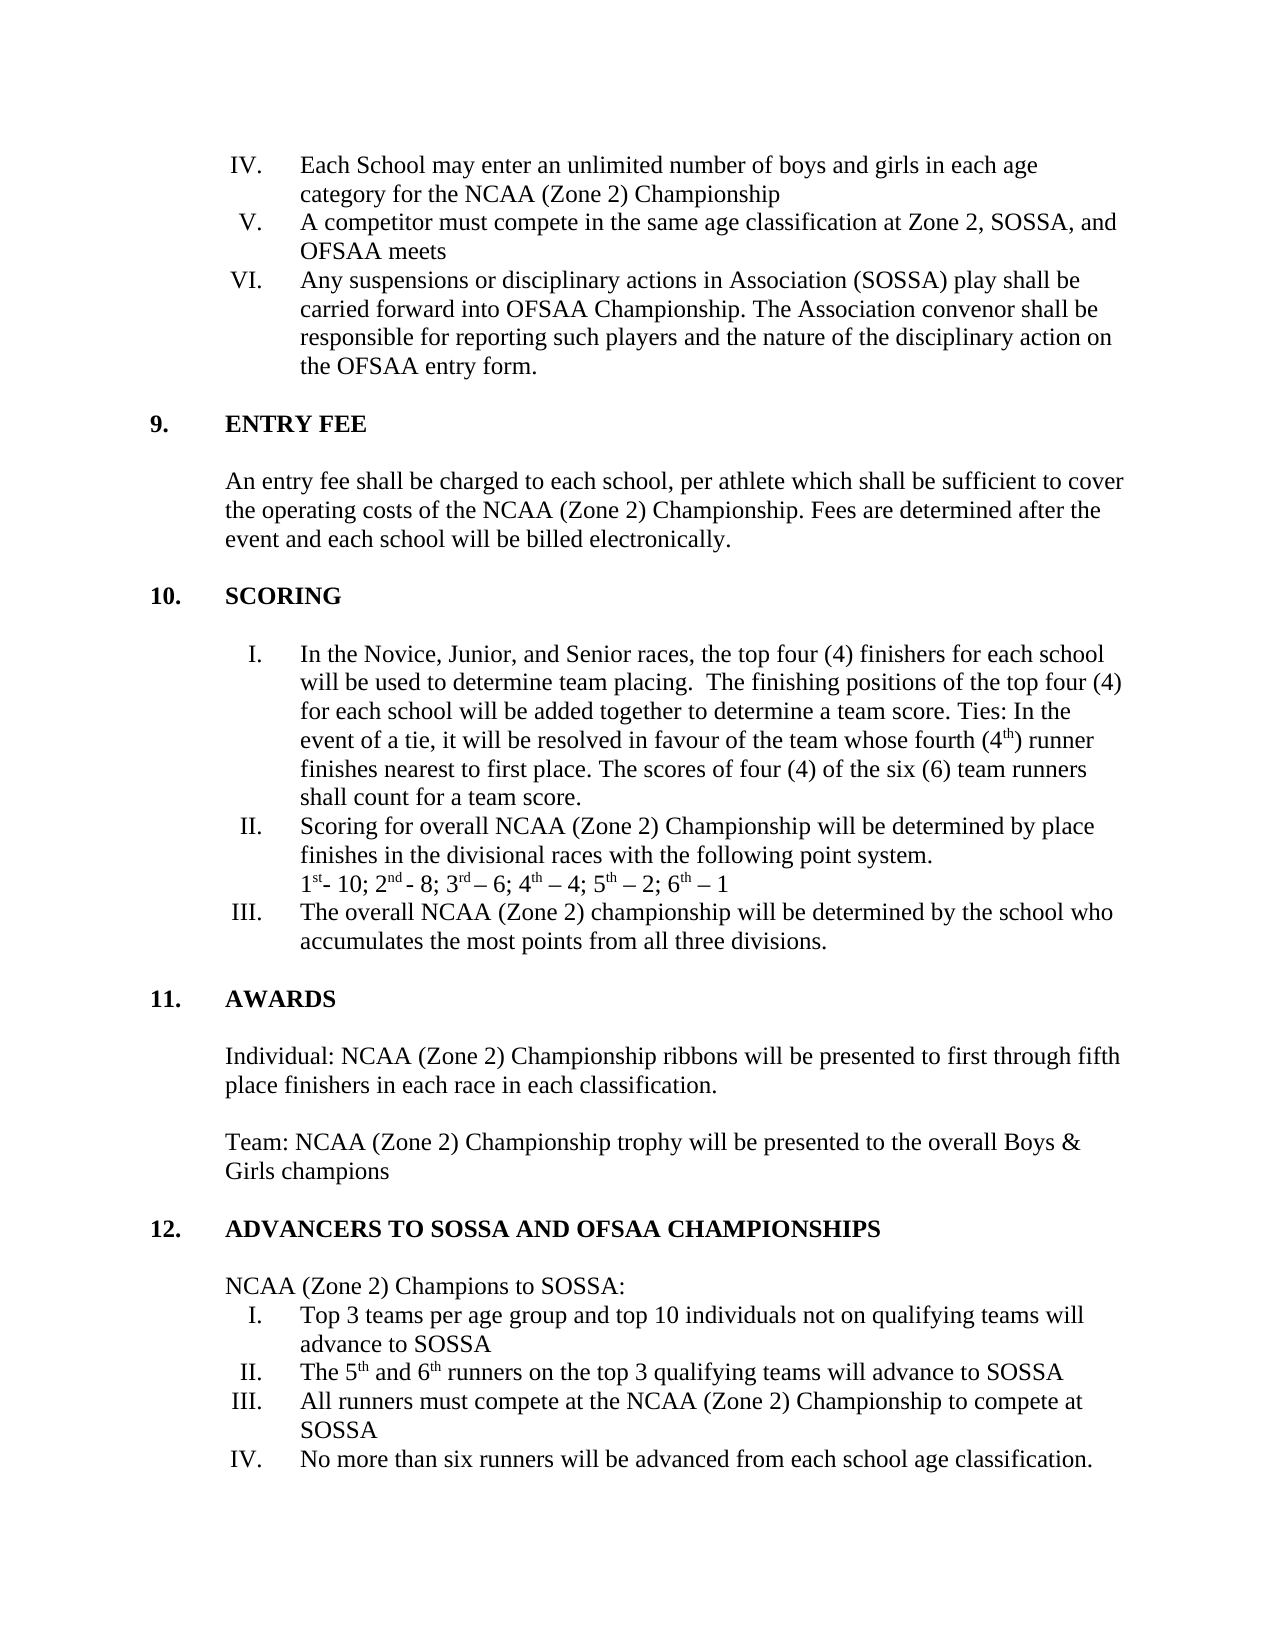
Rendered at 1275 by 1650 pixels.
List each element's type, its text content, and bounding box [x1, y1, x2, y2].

list Each School may enter an unlimited number of boys and girls in each age category for the NCAA (Zone 2) Championship [262, 150, 1125, 207]
list AWARDS [150, 984, 1125, 1012]
list An entry fee shall be charged to each school, per athlete which shall be sufficient to cover the operating costs of the NCAA (Zone 2) Championship. Fees are determined after the event and each school will be billed electronically. [225, 466, 1125, 552]
list Top 3 teams per age group and top 10 individuals not on qualifying teams will advance to SOSSA [262, 1300, 1125, 1357]
list Team: NCAA (Zone 2) Championship trophy will be presented to the overall Boys & Girls champions [225, 1127, 1125, 1185]
list ADVANCERS TO SOSSA AND OFSAA CHAMPIONSHIPS [150, 1214, 1125, 1242]
list The overall NCAA (Zone 2) championship will be determined by the school who accumulates the most points from all three divisions. [262, 897, 1125, 955]
list Individual: NCAA (Zone 2) Championship ribbons will be presented to first through fifth place finishers in each race in each classification. [225, 1041, 1125, 1099]
list ENTRY FEE [150, 409, 1125, 437]
list Scoring for overall NCAA (Zone 2) Championship will be determined by place finishes in the divisional races with the following point system. [262, 811, 1125, 869]
list The 5th and 6th runners on the top 3 qualifying teams will advance to SOSSA [262, 1357, 1125, 1386]
text NCAA (Zone 2) Champions to SOSSA: [225, 1271, 1125, 1300]
list SCORING [150, 581, 1125, 610]
list In the Novice, Junior, and Senior races, the top four (4) finishers for each school will be used to determine team placing. The finishing positions of the top four (4) for each school will be added together to determine a team score. Ties: In the event of a tie, it will be resolved in favour of the team whose fourth (4th) runner finishes nearest to first place. The scores of four (4) of the six (6) team runners shall count for a team score. [262, 639, 1125, 811]
list No more than six runners will be advanced from each school age classification. [262, 1444, 1125, 1472]
list Any suspensions or disciplinary actions in Association (SOSSA) play shall be carried forward into OFSAA Championship. The Association convenor shall be responsible for reporting such players and the nature of the disciplinary action on the OFSAA entry form. [262, 265, 1125, 380]
list 1st- 10; 2nd - 8; 3rd – 6; 4th – 4; 5th – 2; 6th – 1 [300, 869, 1125, 897]
list All runners must compete at the NCAA (Zone 2) Championship to compete at SOSSA [262, 1386, 1125, 1444]
list A competitor must compete in the same age classification at Zone 2, SOSSA, and OFSAA meets [262, 207, 1125, 265]
